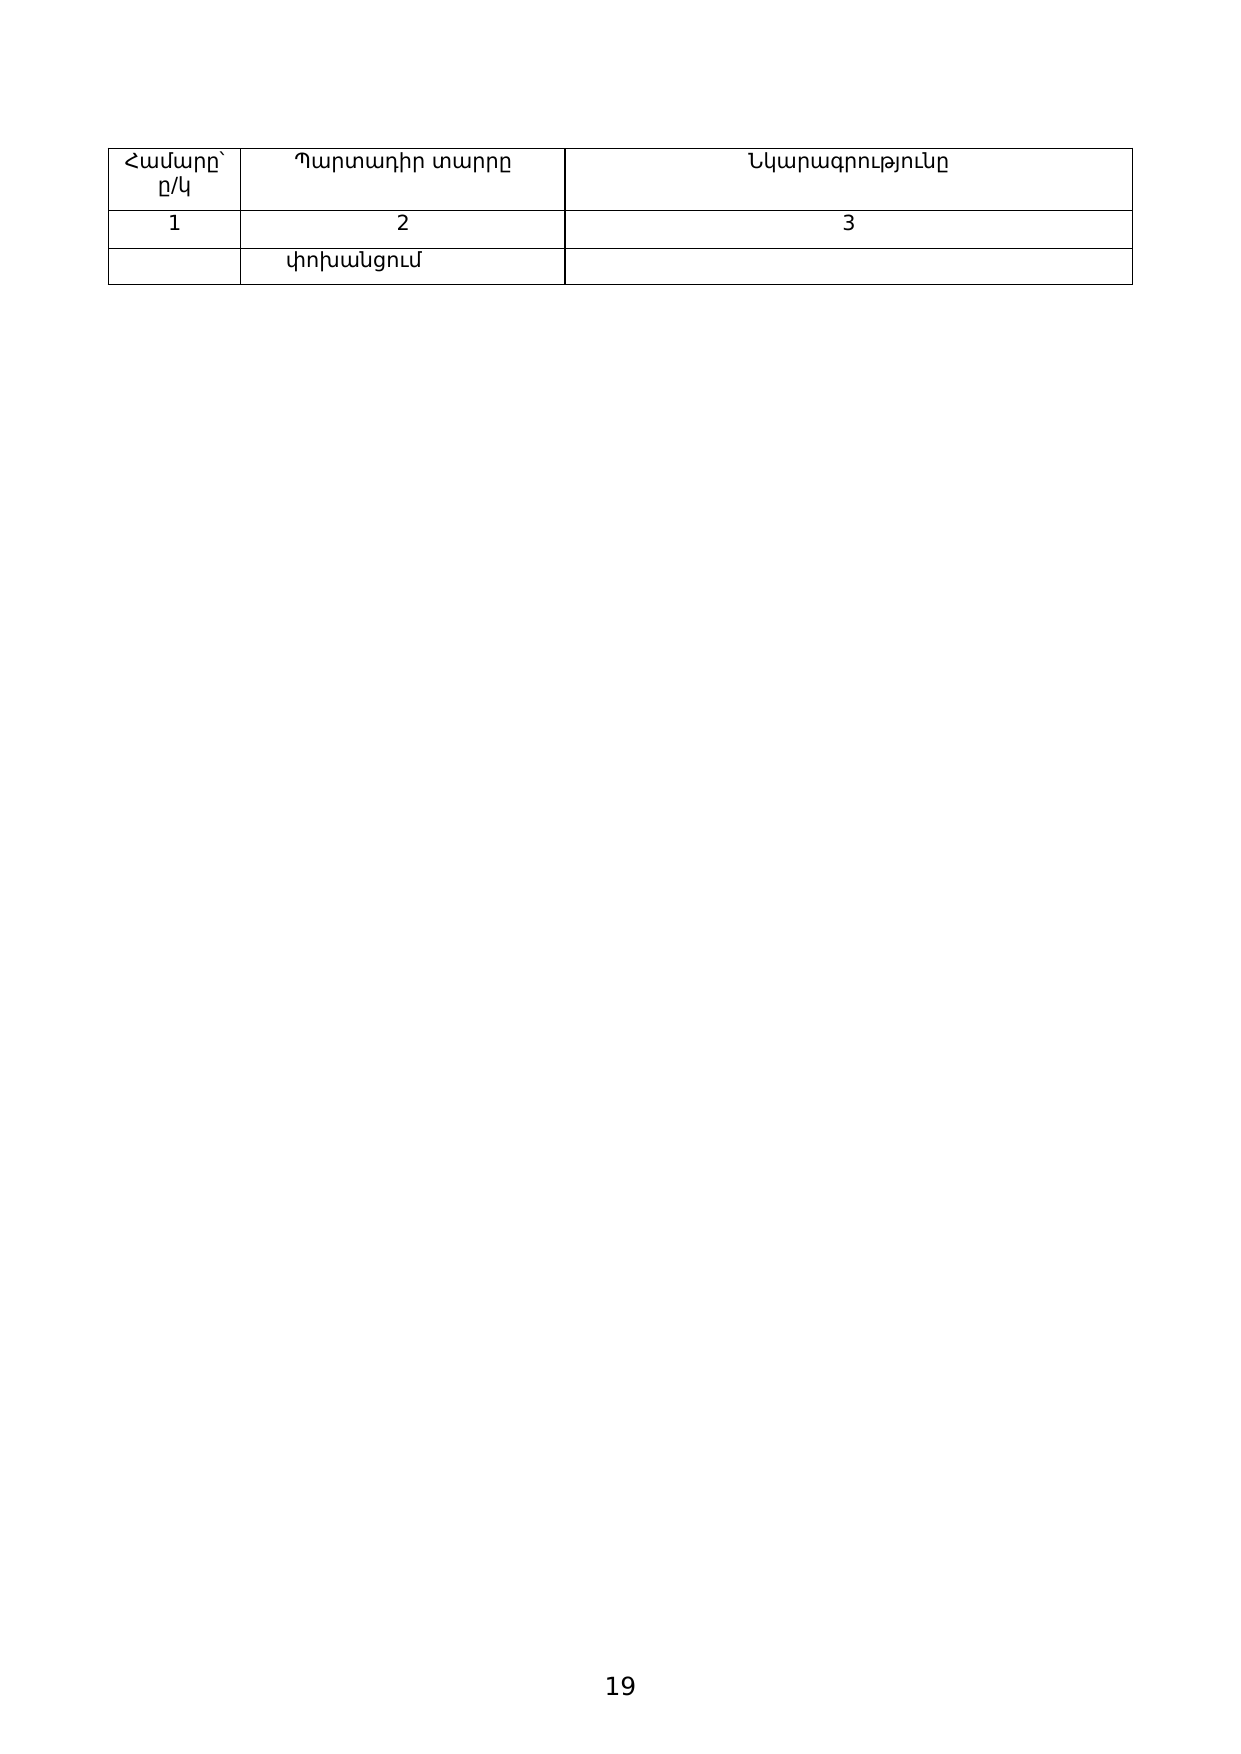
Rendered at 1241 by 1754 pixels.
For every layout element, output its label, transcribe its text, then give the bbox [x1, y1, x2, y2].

table_header Նկարագրությունը [566, 149, 1132, 210]
table_cell 3 [566, 211, 1132, 248]
table_cell [109, 249, 240, 284]
table_cell [566, 249, 1132, 284]
table_header Համարը՝ ը/կ [109, 149, 240, 210]
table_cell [241, 249, 564, 284]
table_cell 2 [241, 211, 564, 248]
table_cell 1 [109, 211, 240, 248]
table_header Պարտադիր տարրը [241, 149, 564, 210]
